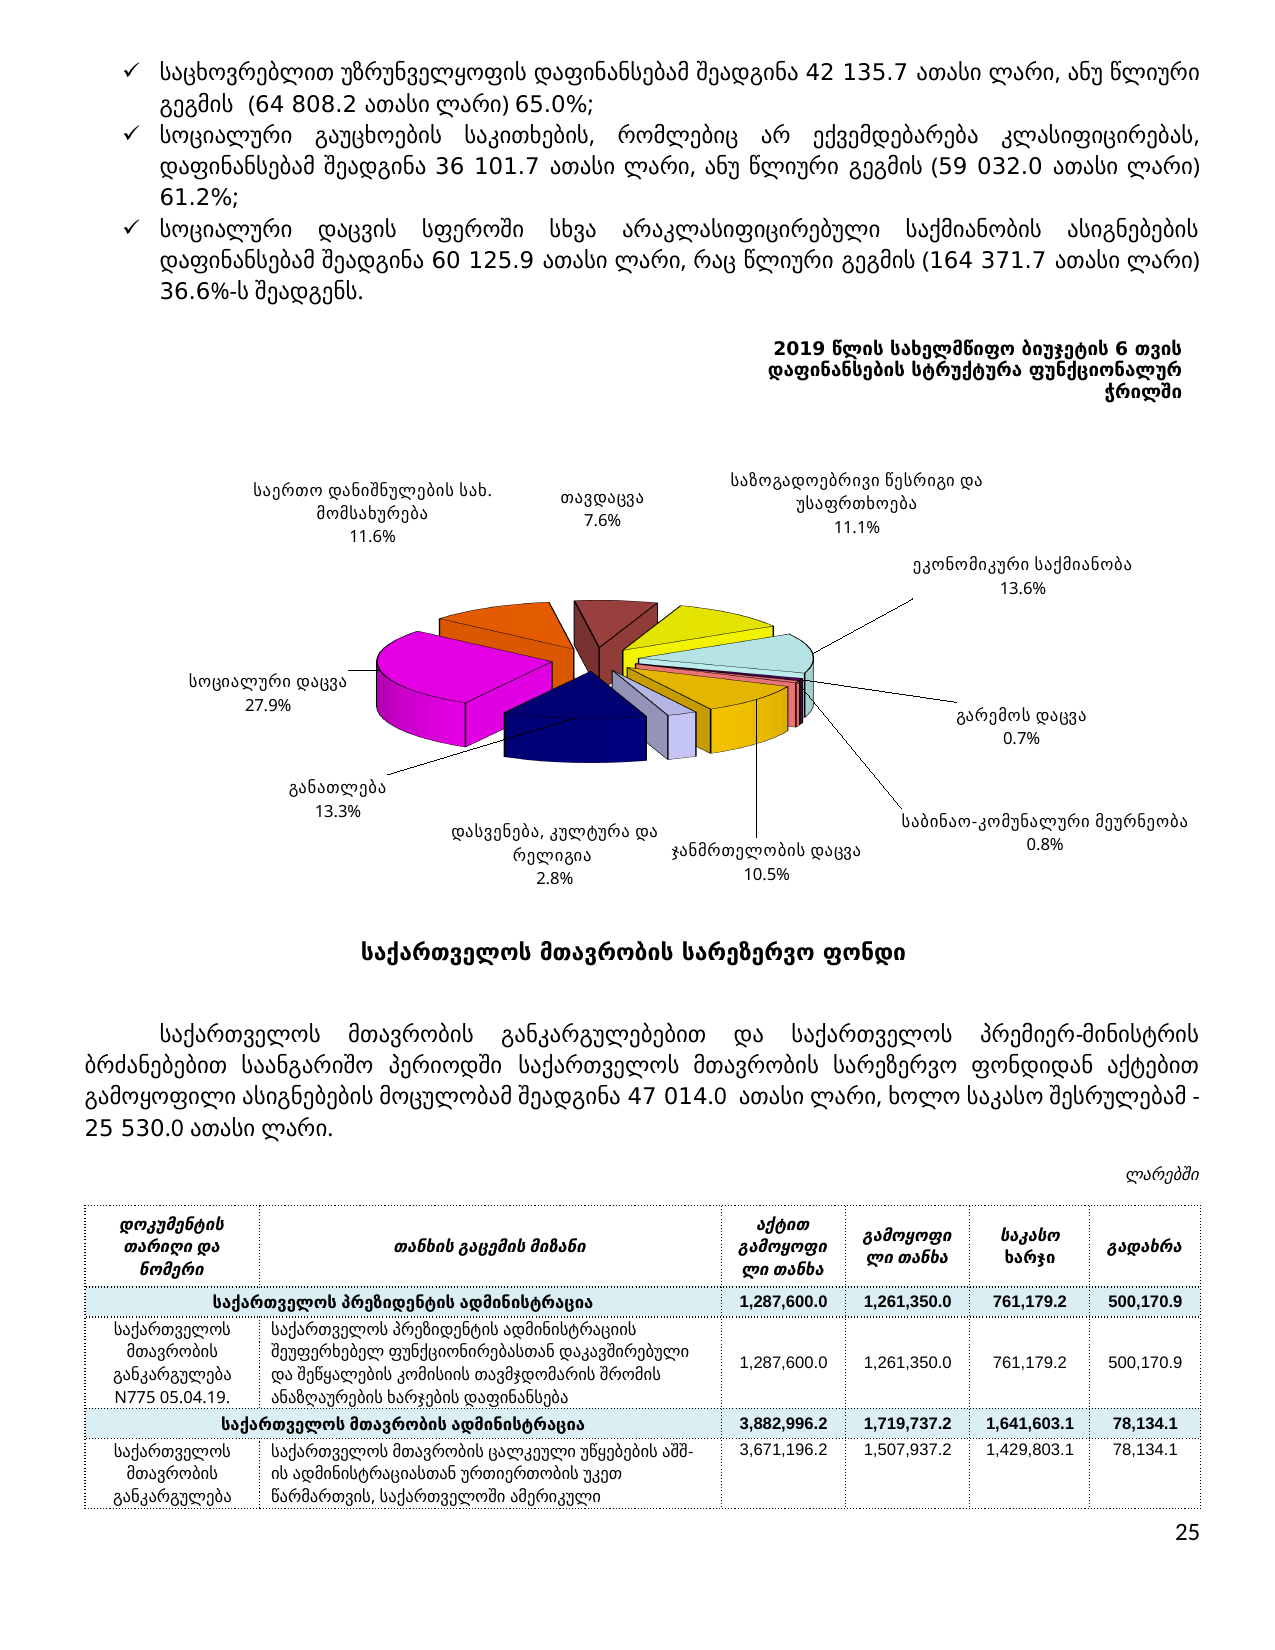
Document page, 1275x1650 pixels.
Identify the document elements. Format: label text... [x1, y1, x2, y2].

table_header საკასო ხარჯი [970, 1205, 1090, 1286]
text 2019 წლის სახელმწიფო ბიუჯეტის 6 თვის [84, 337, 1182, 359]
table_cell 1,641,603.1 [970, 1408, 1090, 1438]
table_header აქტით გამოყოფილი თანხა [721, 1205, 845, 1286]
table_cell საქართველოს მთავრობის განკარგულება N775 05.04.19. [85, 1316, 259, 1408]
table_cell საქართველოს პრეზიდენტის ადმინისტრაციის შეუფერხებელ ფუნქციონირებასთან დაკავშირებული და შეწყალების კომისიის თავმჯდომარის შრომის ანაზღაურების ხარჯების დაფინანსება [260, 1316, 721, 1408]
text საქართველოს მთავრობის სარეზერვო ფონდი [84, 939, 1182, 966]
table_cell 1,429,803.1 [970, 1438, 1090, 1507]
table_cell 761,179.2 [970, 1286, 1090, 1316]
text საქართველოს მთავრობის განკარგულებებით და საქართველოს პრემიერ-მინისტრის ბრძანებებით საანგარიშო პერიოდში საქართველოს მთავრობის სარეზერვო ფონდიდან აქტებით გამოყოფილი ასიგნებების მოცულობამ შეადგინა 47 014.0 ათასი ლარი, ხოლო საკასო შესრულებამ - 25 530.0 ათასი ლარი. [84, 1018, 1200, 1143]
table_header გამოყოფილი თანხა [845, 1205, 970, 1286]
table_cell 1,287,600.0 [721, 1286, 845, 1316]
table_header გადახრა [1090, 1205, 1201, 1286]
table_cell 1,287,600.0 [721, 1316, 845, 1408]
text დაფინანსების სტრუქტურა ფუნქციონალურ ჭრილში [84, 359, 1182, 403]
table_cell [85, 1438, 259, 1507]
table_cell 500,170.9 [1090, 1286, 1201, 1316]
list სოციალური დაცვის სფეროში სხვა არაკლასიფიცირებული საქმიანობის ასიგნებების დაფინანსებამ შეადგინა 60 125.9 ათასი ლარი, რაც წლიური გეგმის (164 371.7 ათასი ლარი) 36.6%-ს შეადგენს. [122, 212, 1200, 306]
table_cell 3,882,996.2 [721, 1408, 845, 1438]
table_cell 78,134.1 [1090, 1408, 1201, 1438]
table_cell 1,261,350.0 [845, 1316, 970, 1408]
table_header დოკუმენტის თარიღი და ნომერი [85, 1205, 259, 1286]
table_cell 3,671,196.2 [721, 1438, 845, 1507]
table_cell 1,507,937.2 [845, 1438, 970, 1507]
list სოციალური გაუცხოების საკითხების, რომლებიც არ ექვემდებარება კლასიფიცირებას, დაფინანსებამ შეადგინა 36 101.7 ათასი ლარი, ანუ წლიური გეგმის (59 032.0 ათასი ლარი) 61.2%; [122, 119, 1200, 212]
table_cell 78,134.1 [1090, 1438, 1201, 1507]
table_cell 761,179.2 [970, 1316, 1090, 1408]
table_cell 500,170.9 [1090, 1316, 1201, 1408]
table_header თანხის გაცემის მიზანი [260, 1205, 721, 1286]
table_cell 1,261,350.0 [845, 1286, 970, 1316]
list საცხოვრებლით უზრუნველყოფის დაფინანსებამ შეადგინა 42 135.7 ათასი ლარი, ანუ წლიური გეგმის (64 808.2 ათასი ლარი) 65.0%; [122, 56, 1200, 119]
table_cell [260, 1438, 721, 1507]
table_cell საქართველოს პრეზიდენტის ადმინისტრაცია [85, 1286, 721, 1316]
table_cell საქართველოს მთავრობის ადმინისტრაცია [85, 1408, 721, 1438]
text ლარებში [84, 1165, 1200, 1184]
table_cell 1,719,737.2 [845, 1408, 970, 1438]
